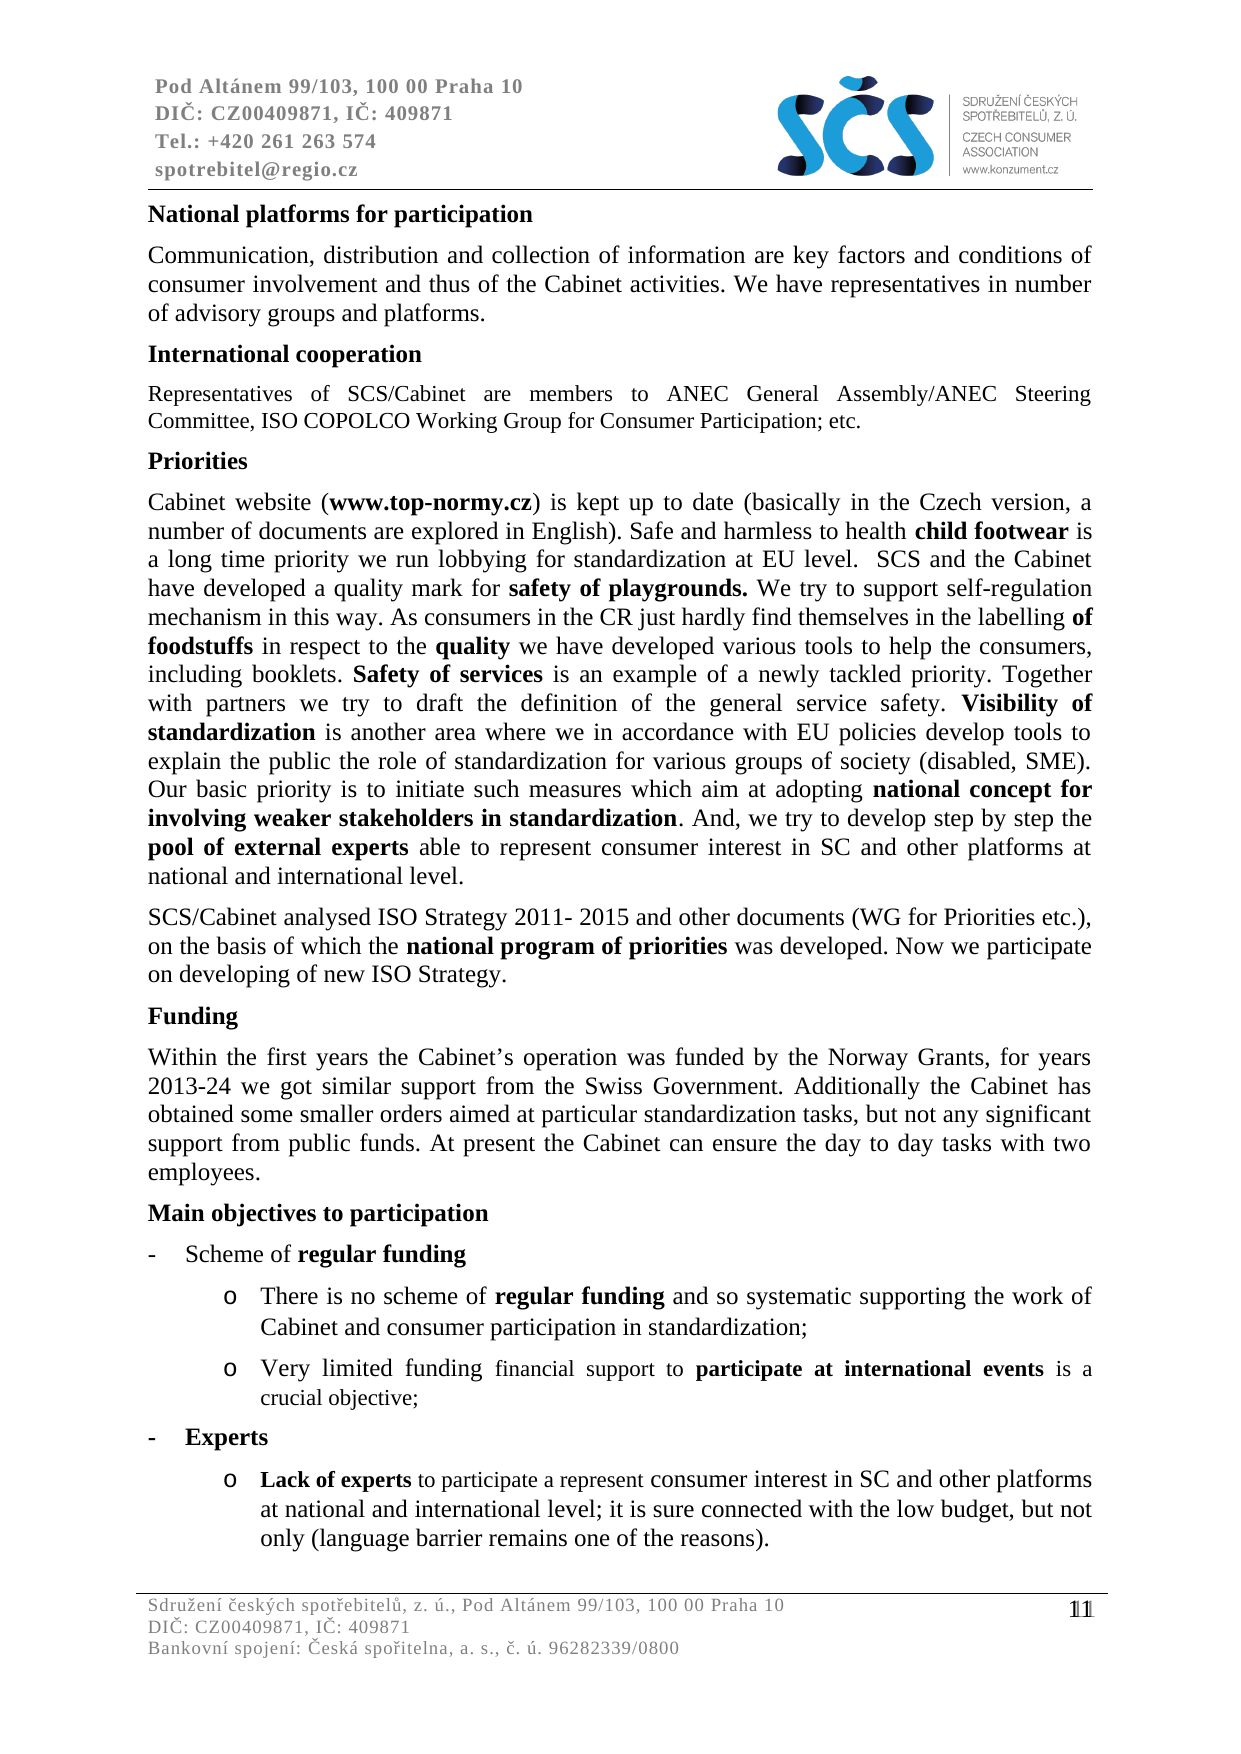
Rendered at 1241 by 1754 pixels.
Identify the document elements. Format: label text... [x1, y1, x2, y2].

list There is no scheme of regular funding and so systematic supporting the work of Cabinet and consumer participation in standardization; [223, 1281, 1093, 1340]
picture [770, 73, 1086, 178]
text Within the first years the Cabinet’s operation was funded by the Norway Grants, for years 2013-24 we got similar support from the Swiss Government. Additionally the Cabinet has obtained some smaller orders aimed at particular standardization tasks, but not any significant support from public funds. At present the Cabinet can ensure the day to day tasks with two employees. [148, 1042, 1093, 1186]
text Priorities [148, 446, 1093, 474]
text Funding [148, 1001, 1093, 1029]
text Communication, distribution and collection of information are key factors and conditions of consumer involvement and thus of the Cabinet activities. We have representatives in number of advisory groups and platforms. [148, 241, 1093, 327]
text International cooperation [148, 339, 1093, 368]
text Cabinet website (www.top-normy.cz) is kept up to date (basically in the Czech version, a number of documents are explored in English). Safe and harmless to health child footwear is a long time priority we run lobbying for standardization at EU level. SCS and the Cabinet have developed a quality mark for safety of playgrounds. We try to support self-regulation mechanism in this way. As consumers in the CR just hardly find themselves in the labelling of foodstuffs in respect to the quality we have developed various tools to help the consumers, including booklets. Safety of services is an example of a newly tackled priority. Together with partners we try to draft the definition of the general service safety. Visibility of standardization is another area where we in accordance with EU policies develop tools to explain the public the role of standardization for various groups of society (disabled, SME). Our basic priority is to initiate such measures which aim at adopting national concept for involving weaker stakeholders in standardization. And, we try to develop step by step the pool of external experts able to represent consumer interest in SC and other platforms at national and international level. [148, 487, 1093, 889]
text Main objectives to participation [148, 1198, 1093, 1227]
list Very limited funding financial support to participate at international events is a crucial objective; [223, 1353, 1093, 1410]
list Scheme of regular funding [148, 1239, 1093, 1268]
text SCS/Cabinet analysed ISO Strategy 2011- 2015 and other documents (WG for Priorities etc.), on the basis of which the national program of priorities was developed. Now we participate on developing of new ISO Strategy. [148, 902, 1093, 988]
text National platforms for participation [148, 199, 1093, 228]
list Lack of experts to participate a represent consumer interest in SC and other platforms at national and international level; it is sure connected with the low budget, but not only (language barrier remains one of the reasons). [223, 1464, 1093, 1552]
list Experts [148, 1422, 1093, 1451]
text Representatives of SCS/Cabinet are members to ANEC General Assembly/ANEC Steering Committee, ISO COPOLCO Working Group for Consumer Participation; etc. [148, 381, 1093, 433]
